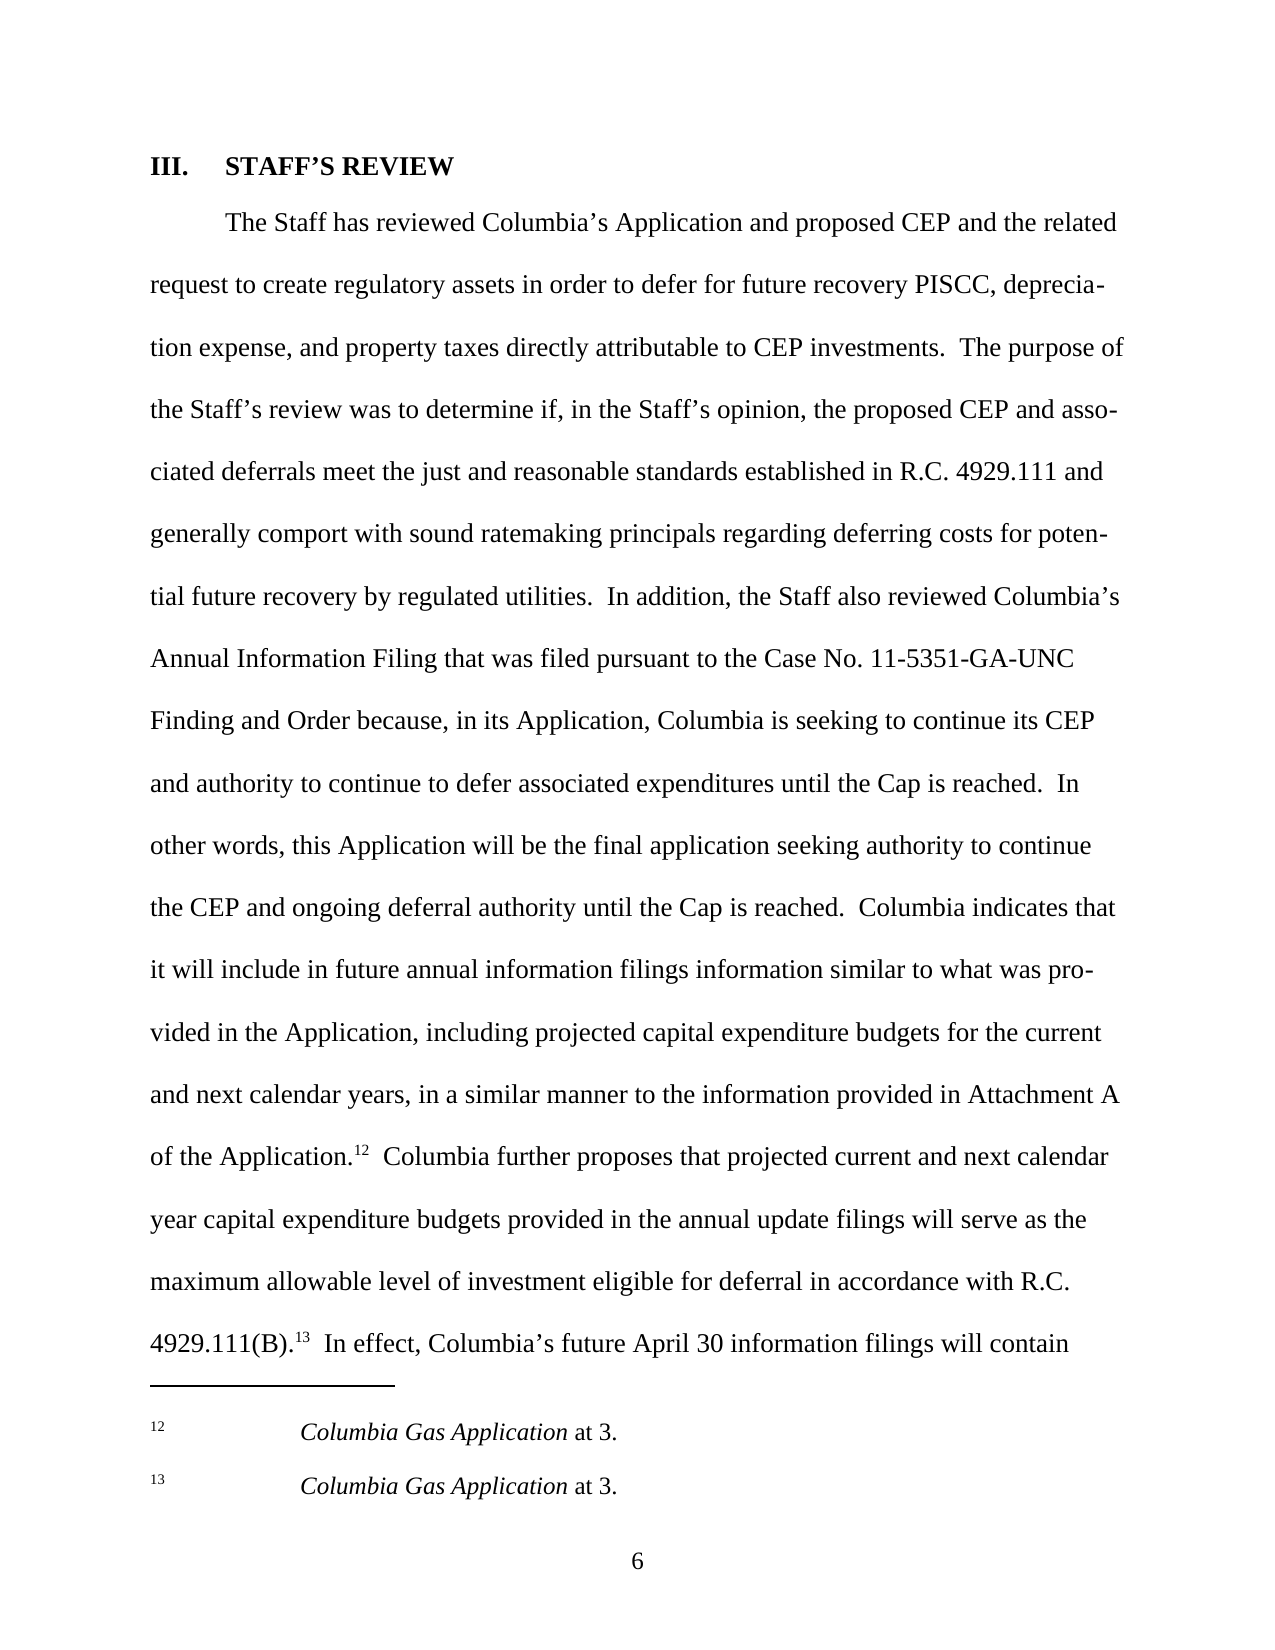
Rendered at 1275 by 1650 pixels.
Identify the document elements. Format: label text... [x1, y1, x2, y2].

subtitle STAFF’S REVIEW [150, 150, 1125, 181]
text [150, 206, 1125, 1358]
